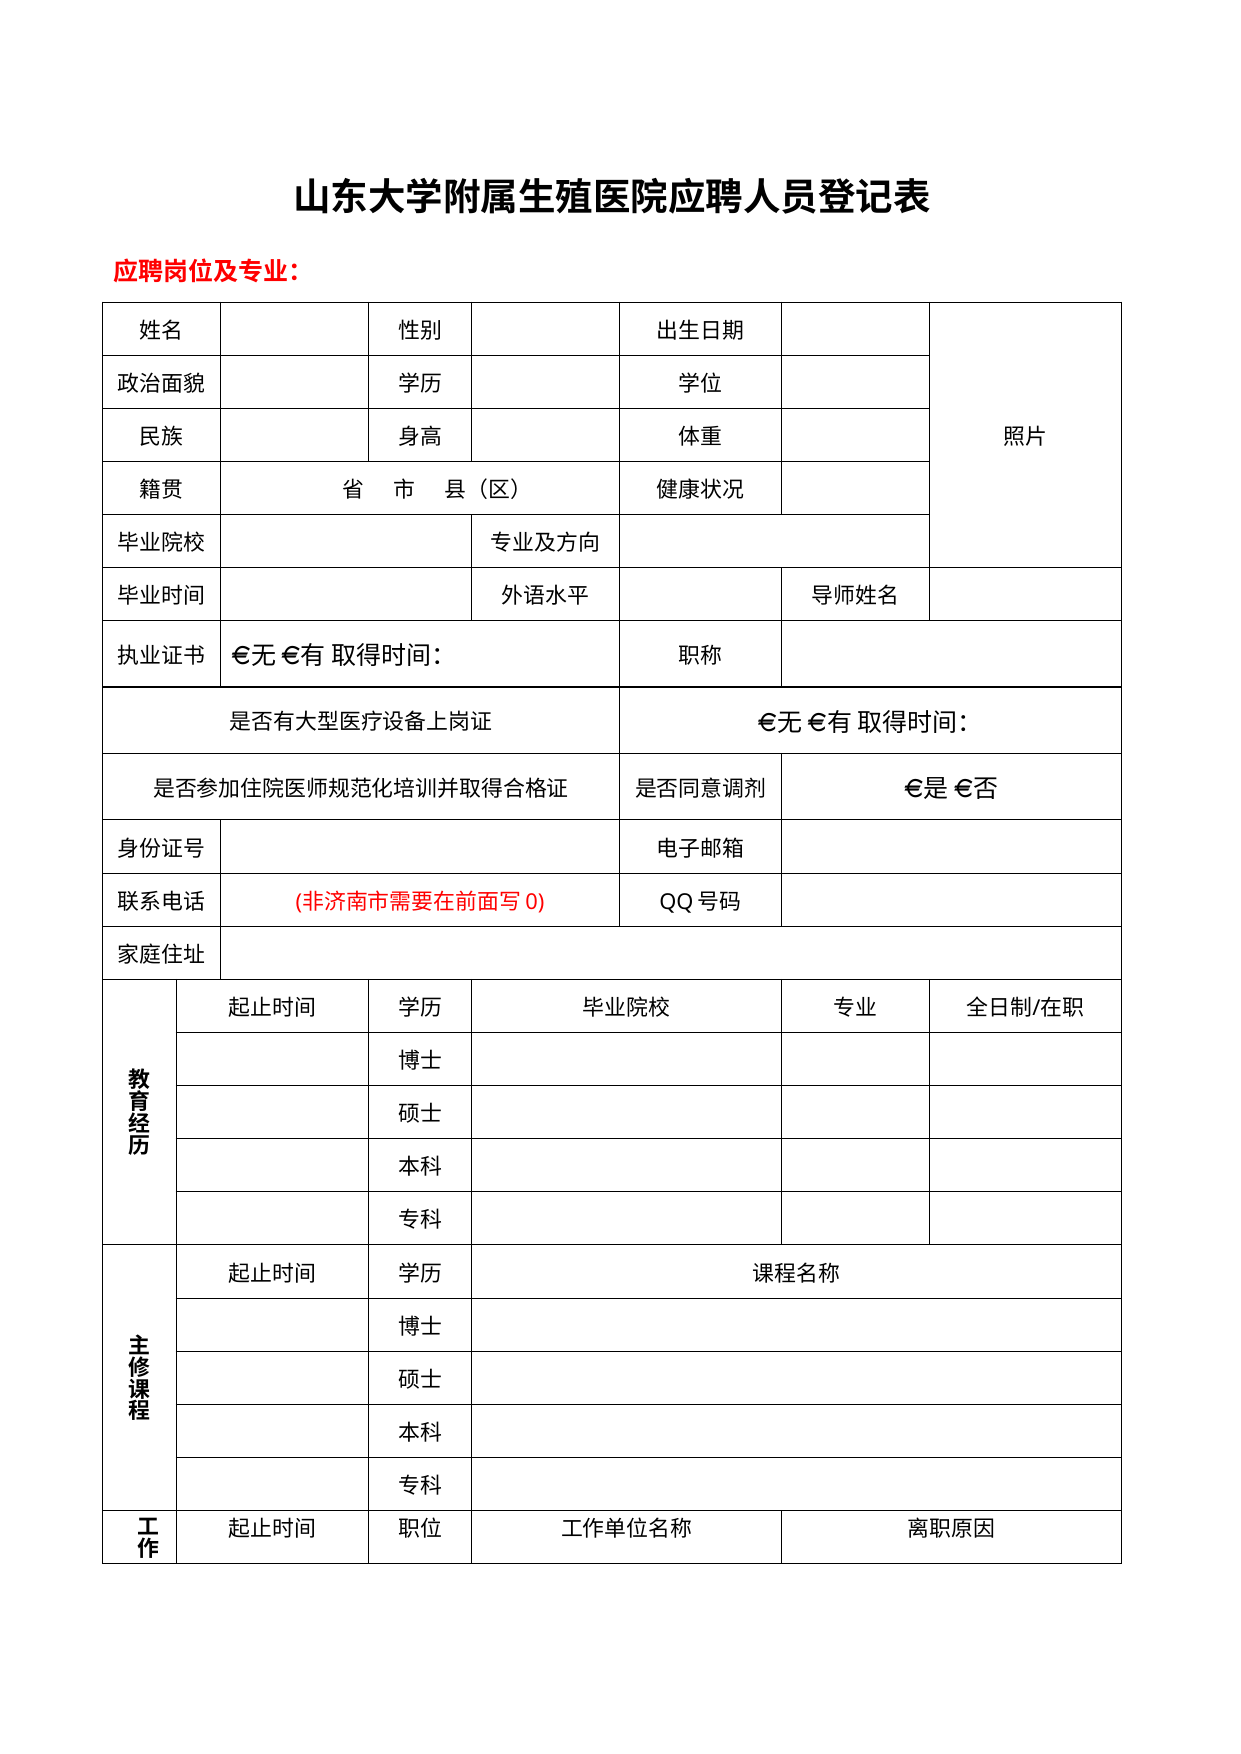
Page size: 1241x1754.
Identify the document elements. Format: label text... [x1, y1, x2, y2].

table_cell 执业证书 [103, 621, 220, 686]
table_header 山东大学附属生殖医院应聘人员登记表 [102, 162, 1121, 227]
table_cell 教育经历 [103, 980, 176, 1244]
table_cell 硕士 [369, 1086, 471, 1138]
table_cell 专科 [369, 1458, 471, 1510]
table_cell [472, 356, 619, 408]
table_cell [472, 303, 619, 355]
table_cell 联系电话 [103, 874, 220, 926]
table_cell 职位 [369, 1511, 471, 1563]
table_cell 应聘岗位及专业： [102, 227, 1121, 302]
table_cell [782, 621, 1121, 686]
table_cell 政治面貌 [103, 356, 220, 408]
table_cell 是否同意调剂 [620, 754, 781, 819]
table_cell [782, 303, 929, 355]
table_cell [177, 1299, 368, 1351]
table_cell 博士 [369, 1299, 471, 1351]
table_cell 照片 [930, 303, 1121, 567]
table_cell [930, 1139, 1121, 1191]
table_cell [177, 1086, 368, 1138]
table_cell [472, 1405, 1121, 1457]
table_cell [782, 1033, 929, 1085]
table_cell [177, 1458, 368, 1510]
table_cell 出生日期 [620, 303, 781, 355]
table_cell 起止时间 [177, 980, 368, 1032]
table_cell 学历 [369, 1245, 471, 1297]
table_cell 无 有 取得时间： [620, 688, 1121, 753]
table_cell 主修课程 [103, 1245, 176, 1510]
table_cell [472, 1299, 1121, 1351]
table_cell [221, 303, 368, 355]
table_cell 专业及方向 [472, 515, 619, 567]
table_cell [782, 874, 1121, 926]
table_cell [472, 1458, 1121, 1510]
table_cell 身高 [369, 409, 471, 461]
table_cell 工作单位名称 [472, 1511, 781, 1563]
table_cell 电子邮箱 [620, 820, 781, 872]
table_cell 毕业时间 [103, 568, 220, 620]
table_cell [177, 1192, 368, 1244]
table_cell 学历 [369, 980, 471, 1032]
table_cell 专业 [782, 980, 929, 1032]
table_cell [221, 927, 1121, 979]
table_cell 毕业院校 [472, 980, 781, 1032]
table_cell [782, 1192, 929, 1244]
table_cell 硕士 [369, 1352, 471, 1404]
table_cell 毕业院校 [103, 515, 220, 567]
table_cell [177, 1033, 368, 1085]
table_cell 健康状况 [620, 462, 781, 514]
table_cell [782, 1086, 929, 1138]
table_cell [177, 1405, 368, 1457]
table_cell 无 有 取得时间： [221, 621, 619, 686]
table_cell [472, 1033, 781, 1085]
table_cell 起止时间 [177, 1245, 368, 1297]
table_cell 专科 [369, 1192, 471, 1244]
table_cell 本科 [369, 1139, 471, 1191]
table_cell [930, 1033, 1121, 1085]
table_cell [472, 1139, 781, 1191]
table_cell [221, 356, 368, 408]
table_cell 省 市 县（区） [221, 462, 619, 514]
table_cell [620, 568, 781, 620]
table_cell [221, 409, 368, 461]
table_cell 离职原因 [782, 1511, 1121, 1563]
table_cell 起止时间 [177, 1511, 368, 1563]
table_cell 外语水平 [472, 568, 619, 620]
table_cell 全日制/在职 [930, 980, 1121, 1032]
table_cell 家庭住址 [103, 927, 220, 979]
table_cell [930, 1192, 1121, 1244]
table_cell [782, 409, 929, 461]
table_cell [930, 1086, 1121, 1138]
table_cell 学位 [620, 356, 781, 408]
table_cell [177, 1139, 368, 1191]
table_cell [472, 1086, 781, 1138]
table_cell [782, 820, 1121, 872]
table_cell (非济南市需要在前面写0) [221, 874, 619, 926]
table_cell 性别 [369, 303, 471, 355]
table_cell [221, 568, 471, 620]
table_cell 籍贯 [103, 462, 220, 514]
table_cell [620, 515, 929, 567]
table_cell [221, 515, 471, 567]
table_cell [782, 356, 929, 408]
table_cell 是否有大型医疗设备上岗证 [103, 688, 619, 753]
table_cell 本科 [369, 1405, 471, 1457]
table_cell 职称 [620, 621, 781, 686]
table_cell [472, 409, 619, 461]
table_cell [177, 1352, 368, 1404]
table_cell QQ号码 [620, 874, 781, 926]
table_cell 体重 [620, 409, 781, 461]
table_cell [930, 568, 1121, 620]
table_cell 是 否 [782, 754, 1121, 819]
table_cell [782, 462, 929, 514]
table_cell 姓名 [103, 303, 220, 355]
table_cell [782, 1139, 929, 1191]
table_cell 工作或实习经历 [103, 1511, 176, 1563]
table_cell 是否参加住院医师规范化培训并取得合格证 [103, 754, 619, 819]
table_cell 身份证号 [103, 820, 220, 872]
table_cell [472, 1352, 1121, 1404]
table_cell 博士 [369, 1033, 471, 1085]
table_cell 课程名称 [472, 1245, 1121, 1297]
table_cell 民族 [103, 409, 220, 461]
table_cell [472, 1192, 781, 1244]
table_cell 导师姓名 [782, 568, 929, 620]
table_cell 学历 [369, 356, 471, 408]
table_cell [221, 820, 619, 872]
